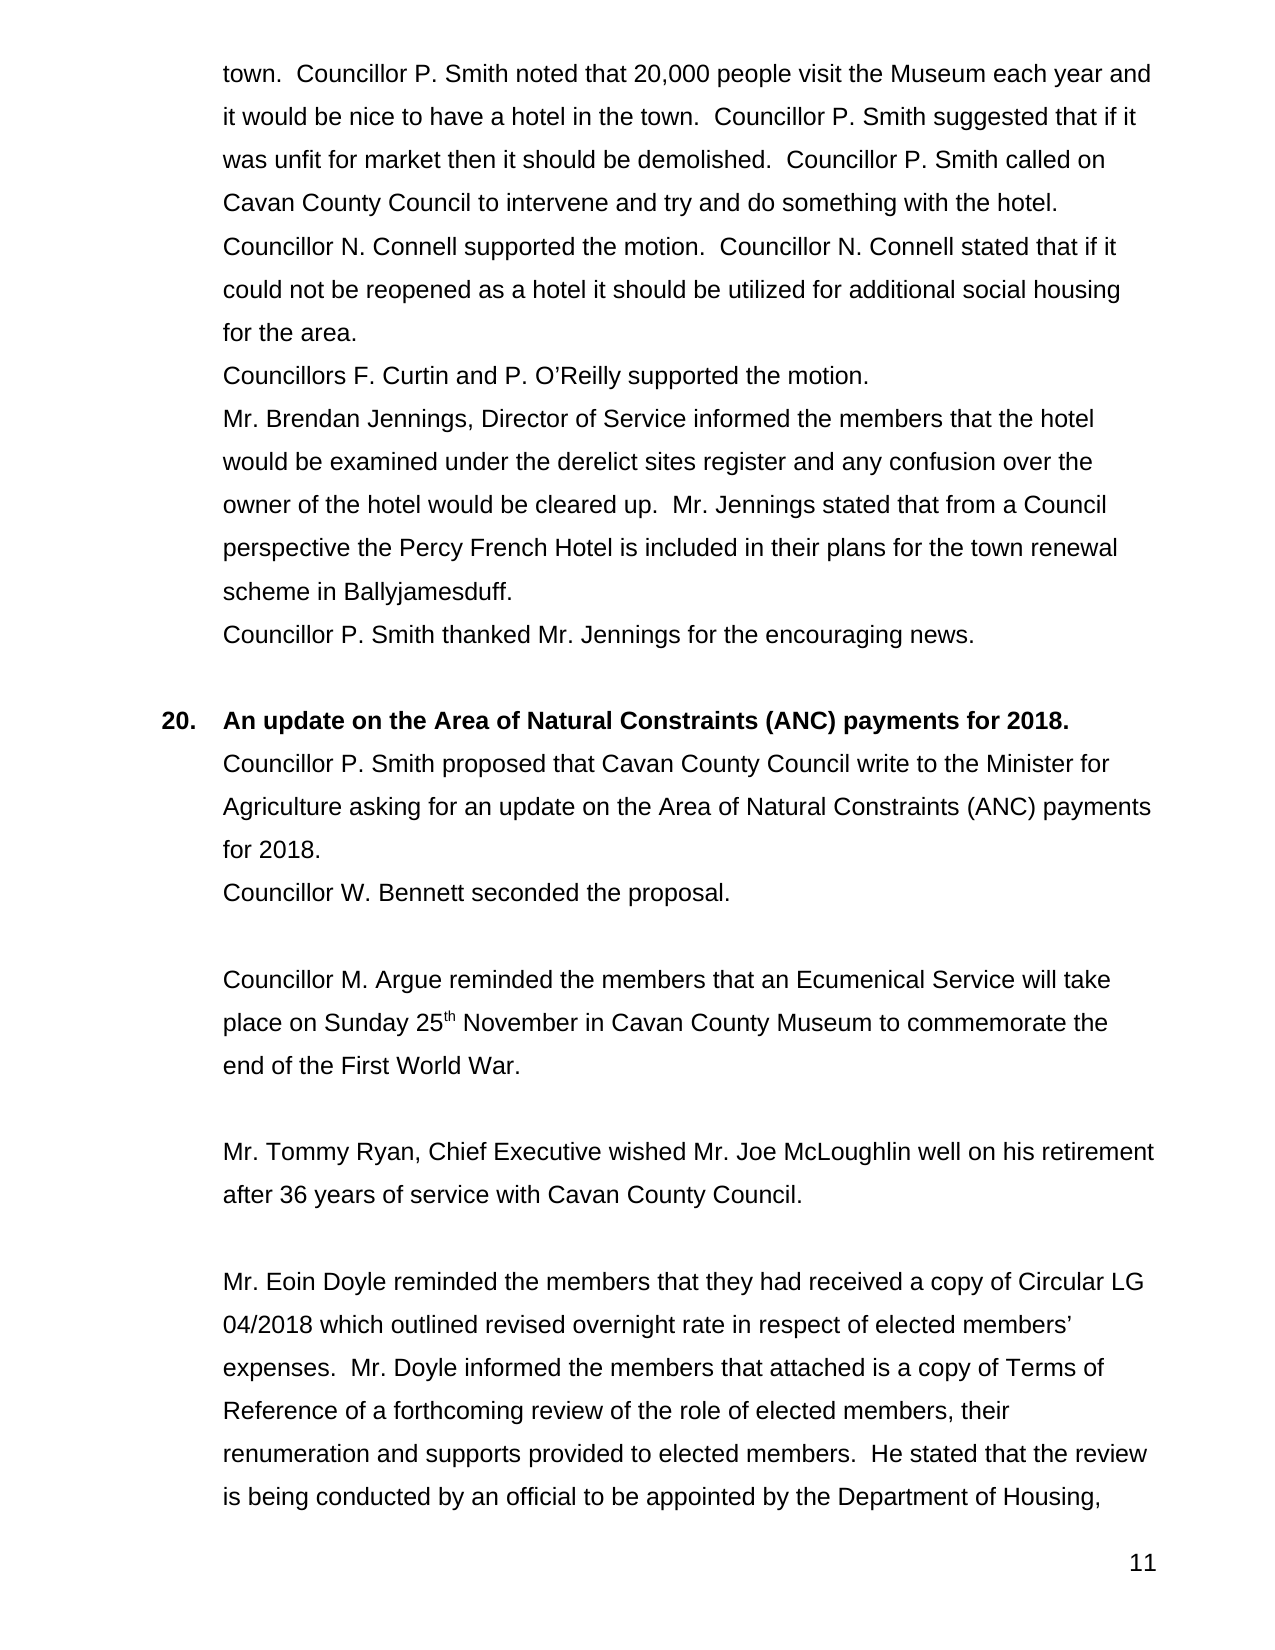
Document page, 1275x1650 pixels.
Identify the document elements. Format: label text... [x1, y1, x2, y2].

text Councillor W. Bennett seconded the proposal. [148, 878, 1157, 907]
text Mr. Brendan Jennings, Director of Service informed the members that the hotel would be examined under the derelict sites register and any confusion over the owner of the hotel would be cleared up. Mr. Jennings stated that from a Council perspective the Percy French Hotel is included in their plans for the town renewal scheme in Ballyjamesduff. [148, 404, 1157, 605]
text Councillor P. Smith thanked Mr. Jennings for the encouraging news. [148, 620, 1157, 648]
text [223, 1267, 1157, 1511]
text Mr. Tommy Ryan, Chief Executive wished Mr. Joe McLoughlin well on his retirement after 36 years of service with Cavan County Council. [148, 1137, 1157, 1209]
text Councillor M. Argue reminded the members that an Ecumenical Service will take place on Sunday 25th November in Cavan County Museum to commemorate the end of the First World War. [148, 965, 1157, 1080]
text Councillors F. Curtin and P. O’Reilly supported the motion. [148, 361, 1157, 390]
text 20. An update on the Area of Natural Constraints (ANC) payments for 2018. [148, 706, 1157, 735]
text Councillor N. Connell supported the motion. Councillor N. Connell stated that if it could not be reopened as a hotel it should be utilized for additional social housing for the area. [148, 232, 1157, 347]
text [148, 59, 1157, 217]
text Councillor P. Smith proposed that Cavan County Council write to the Minister for Agriculture asking for an update on the Area of Natural Constraints (ANC) payments for 2018. [148, 749, 1157, 864]
